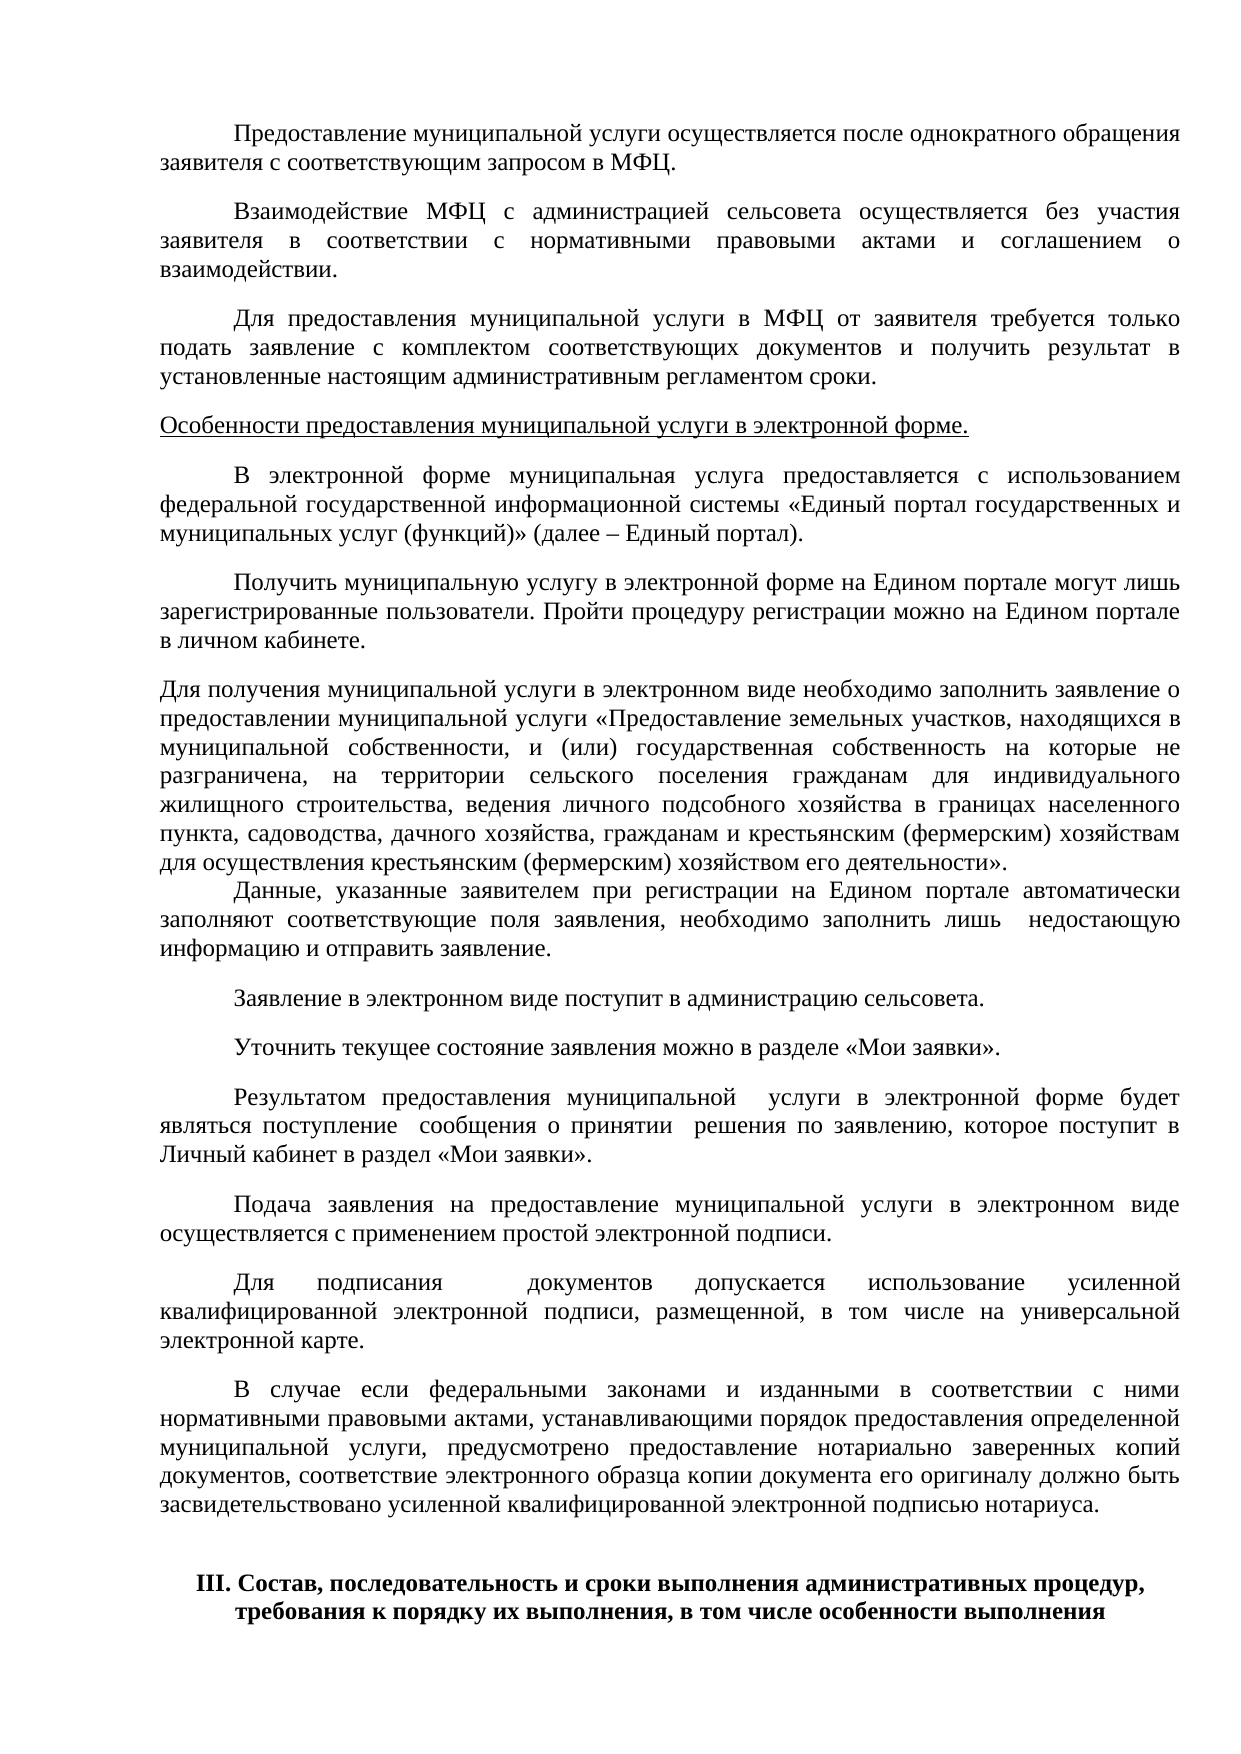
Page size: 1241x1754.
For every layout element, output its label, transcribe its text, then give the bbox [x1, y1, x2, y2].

text Для предоставления муниципальной услуги в МФЦ от заявителя требуется только подать заявление с комплектом соответствующих документов и получить результат в установленные настоящим административным регламентом сроки. [159, 303, 1181, 390]
text Особенности предоставления муниципальной услуги в электронной форме. [159, 411, 1181, 439]
text Получить муниципальную услугу в электронной форме на Едином портале могут лишь зарегистрированные пользователи. Пройти процедуру регистрации можно на Едином портале в личном кабинете. [159, 567, 1181, 653]
text Результатом предоставления муниципальной услуги в электронной форме будет являться поступление сообщения о принятии решения по заявлению, которое поступит в Личный кабинет в раздел «Мои заявки». [159, 1082, 1181, 1168]
text Уточнить текущее состояние заявления можно в разделе «Мои заявки». [159, 1032, 1181, 1061]
text Заявление в электронном виде поступит в администрацию сельсовета. [159, 983, 1181, 1011]
text Для подписания документов допускается использование усиленной квалифицированной электронной подписи, размещенной, в том числе на универсальной электронной карте. [159, 1267, 1181, 1353]
text В случае если федеральными законами и изданными в соответствии с ними нормативными правовыми актами, устанавливающими порядок предоставления определенной муниципальной услуги, предусмотрено предоставление нотариально заверенных копий документов, соответствие электронного образца копии документа его оригиналу должно быть засвидетельствовано усиленной квалифицированной электронной подписью нотариуса. [159, 1374, 1181, 1518]
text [159, 1568, 1181, 1625]
text Взаимодействие МФЦ с администрацией сельсовета осуществляется без участия заявителя в соответствии с нормативными правовыми актами и соглашением о взаимодействии. [159, 196, 1181, 283]
text В электронной форме муниципальная услуга предоставляется с использованием федеральной государственной информационной системы «Единый портал государственных и муниципальных услуг (функций)» (далее – Единый портал). [159, 460, 1181, 546]
text Данные, указанные заявителем при регистрации на Едином портале автоматически заполняют соответствующие поля заявления, необходимо заполнить лишь недостающую информацию и отправить заявление. [159, 876, 1181, 962]
list Для получения муниципальной услуги в электронном виде необходимо заполнить заявление о предоставлении муниципальной услуги «Предоставление земельных участков, находящихся в муниципальной собственности, и (или) государственная собственность на которые не разграничена, на территории сельского поселения гражданам для индивидуального жилищного строительства, ведения личного подсобного хозяйства в границах населенного пункта, садоводства, дачного хозяйства, гражданам и крестьянским (фермерским) хозяйствам для осуществления крестьянским (фермерским) хозяйством его деятельности». [159, 674, 1181, 876]
text Подача заявления на предоставление муниципальной услуги в электронном виде осуществляется с применением простой электронной подписи. [159, 1189, 1181, 1246]
text Предоставление муниципальной услуги осуществляется после однократного обращения заявителя с соответствующим запросом в МФЦ. [159, 118, 1181, 176]
